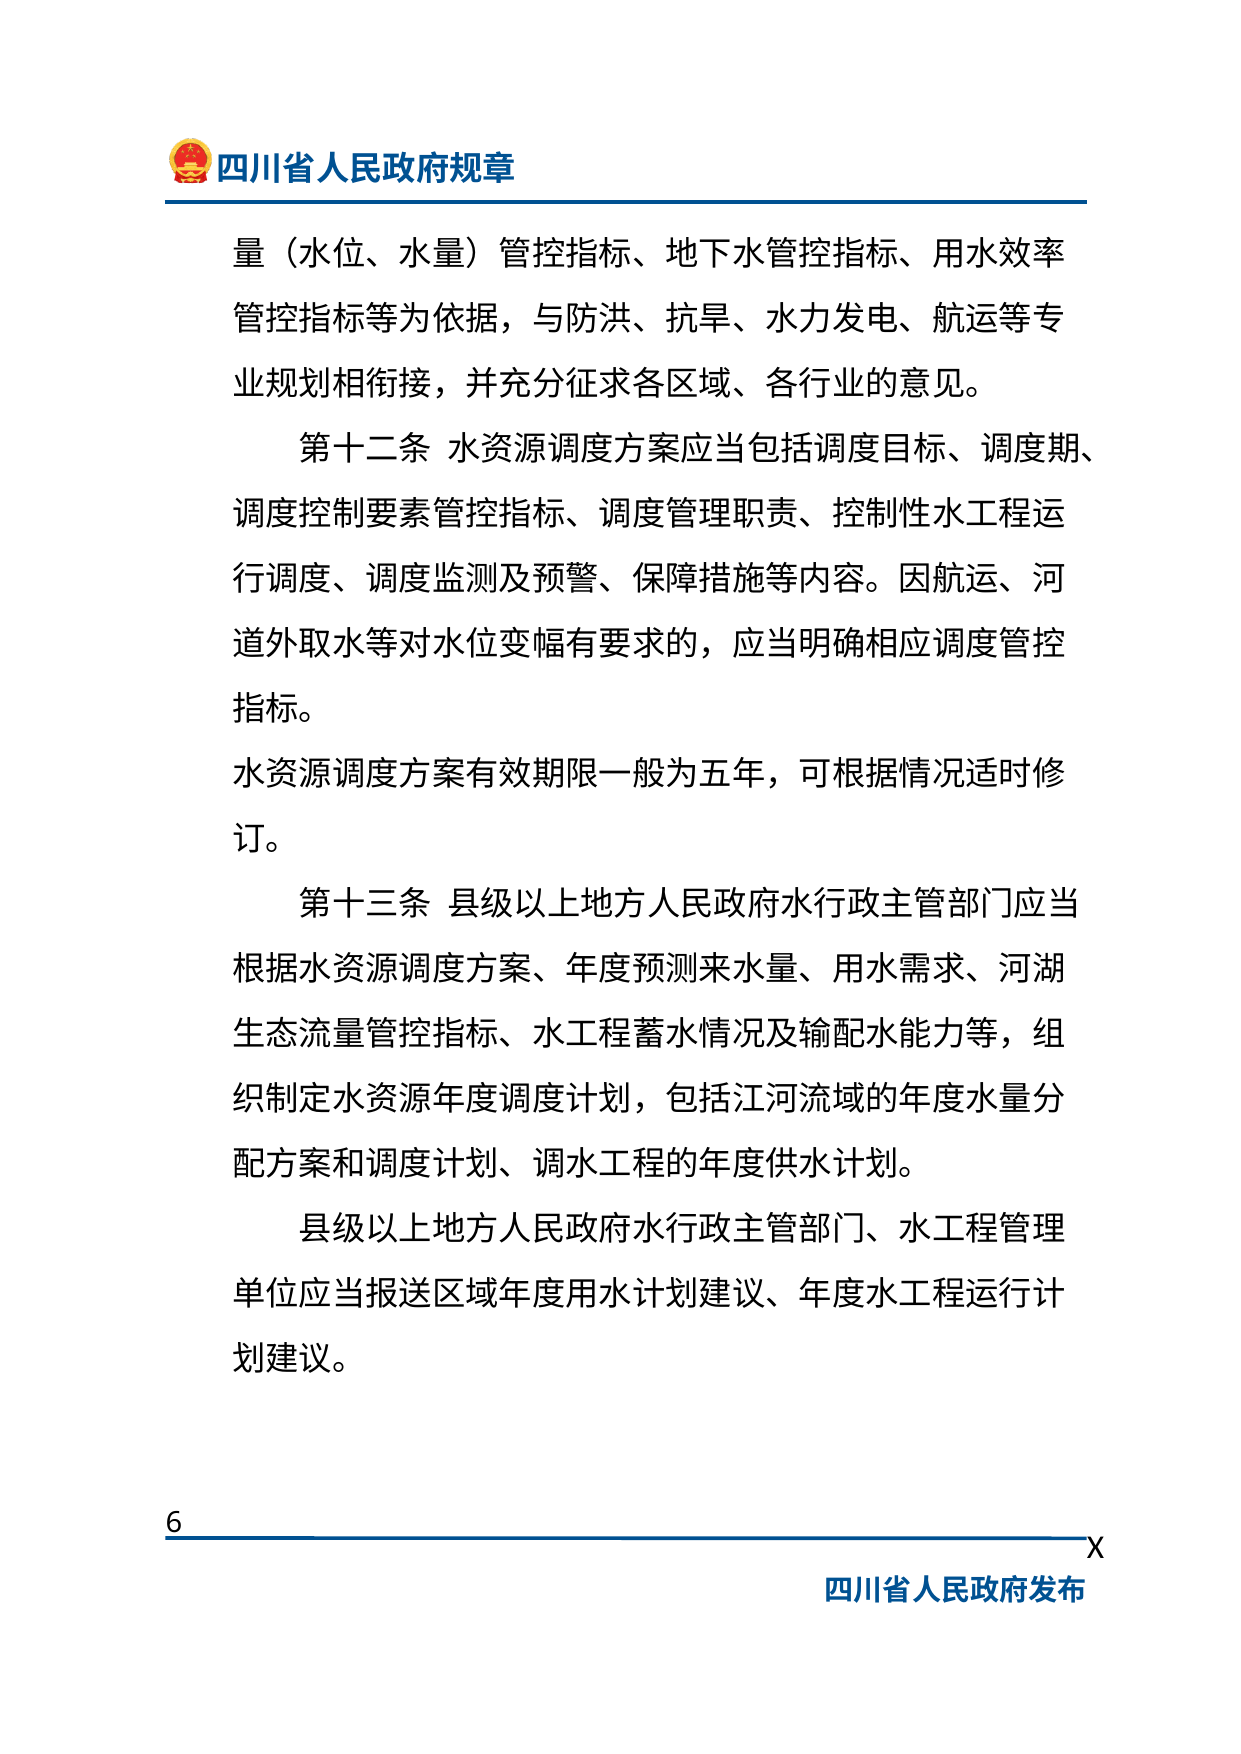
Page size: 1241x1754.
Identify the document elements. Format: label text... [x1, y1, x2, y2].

list 制定水资源调度方案应当因河（湖）施策，科学确定水资源调度目标，以批准的流域水量分配方案、区域用水总量控制指标、重要控制断面水量控制指标、河湖生态流量（水位、水量）管控指标、地下水管控指标、用水效率管控指标等为依据，与防洪、抗旱、水力发电、航运等专业规划相衔接，并充分征求各区域、各行业的意见。 [232, 219, 1087, 414]
picture [165, 136, 216, 187]
list 第十二条 水资源调度方案应当包括调度目标、调度期、调度控制要素管控指标、调度管理职责、控制性水工程运行调度、调度监测及预警、保障措施等内容。因航运、河道外取水等对水位变幅有要求的，应当明确相应调度管控指标。 [232, 414, 1087, 739]
list 水资源调度方案有效期限一般为五年，可根据情况适时修订。 [232, 739, 1087, 869]
list 第十三条 县级以上地方人民政府水行政主管部门应当根据水资源调度方案、年度预测来水量、用水需求、河湖生态流量管控指标、水工程蓄水情况及输配水能力等，组织制定水资源年度调度计划，包括江河流域的年度水量分配方案和调度计划、调水工程的年度供水计划。 [232, 869, 1087, 1194]
list 县级以上地方人民政府水行政主管部门、水工程管理单位应当报送区域年度用水计划建议、年度水工程运行计划建议。 [232, 1194, 1087, 1389]
